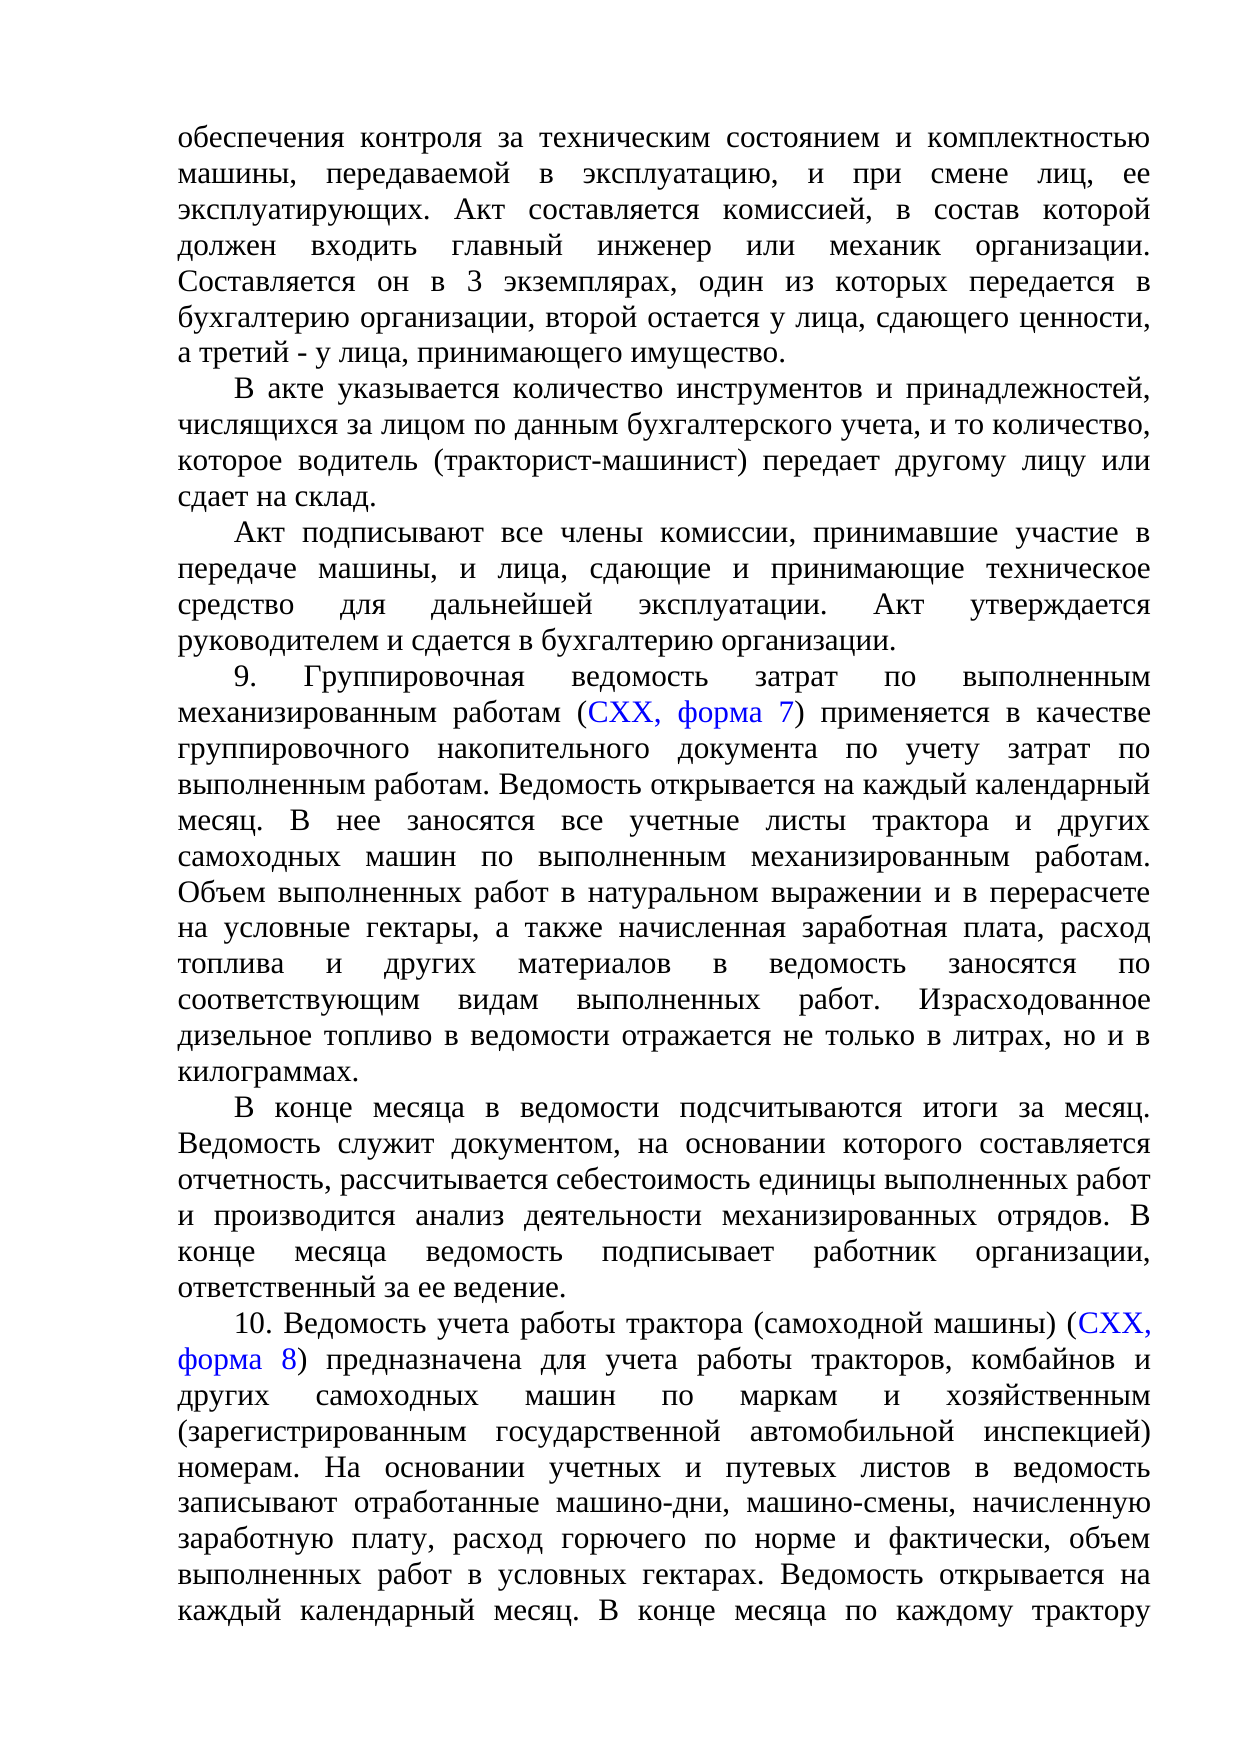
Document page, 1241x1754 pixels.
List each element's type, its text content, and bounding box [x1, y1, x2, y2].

text Акт подписывают все члены комиссии, принимавшие участие в передаче машины, и лица, сдающие и принимающие техническое средство для дальнейшей эксплуатации. Акт утверждается руководителем и сдается в бухгалтерию организации. [177, 513, 1152, 657]
text 9. Группировочная ведомость затрат по выполненным механизированным работам (СХХ, форма 7) применяется в качестве группировочного накопительного документа по учету затрат по выполненным работам. Ведомость открывается на каждый календарный месяц. В нее заносятся все учетные листы трактора и других самоходных машин по выполненным механизированным работам. Объем выполненных работ в натуральном выражении и в перерасчете на условные гектары, а также начисленная заработная плата, расход топлива и других материалов в ведомость заносятся по соответствующим видам выполненных работ. Израсходованное дизельное топливо в ведомости отражается не только в литрах, но и в килограммах. [177, 657, 1152, 1088]
text В конце месяца в ведомости подсчитываются итоги за месяц. Ведомость служит документом, на основании которого составляется отчетность, рассчитывается себестоимость единицы выполненных работ и производится анализ деятельности механизированных отрядов. В конце месяца ведомость подписывает работник организации, ответственный за ее ведение. [177, 1088, 1152, 1304]
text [177, 1304, 1152, 1627]
text В акте указывается количество инструментов и принадлежностей, числящихся за лицом по данным бухгалтерского учета, и то количество, которое водитель (тракторист-машинист) передает другому лицу или сдает на склад. [177, 370, 1152, 513]
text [177, 118, 1152, 370]
